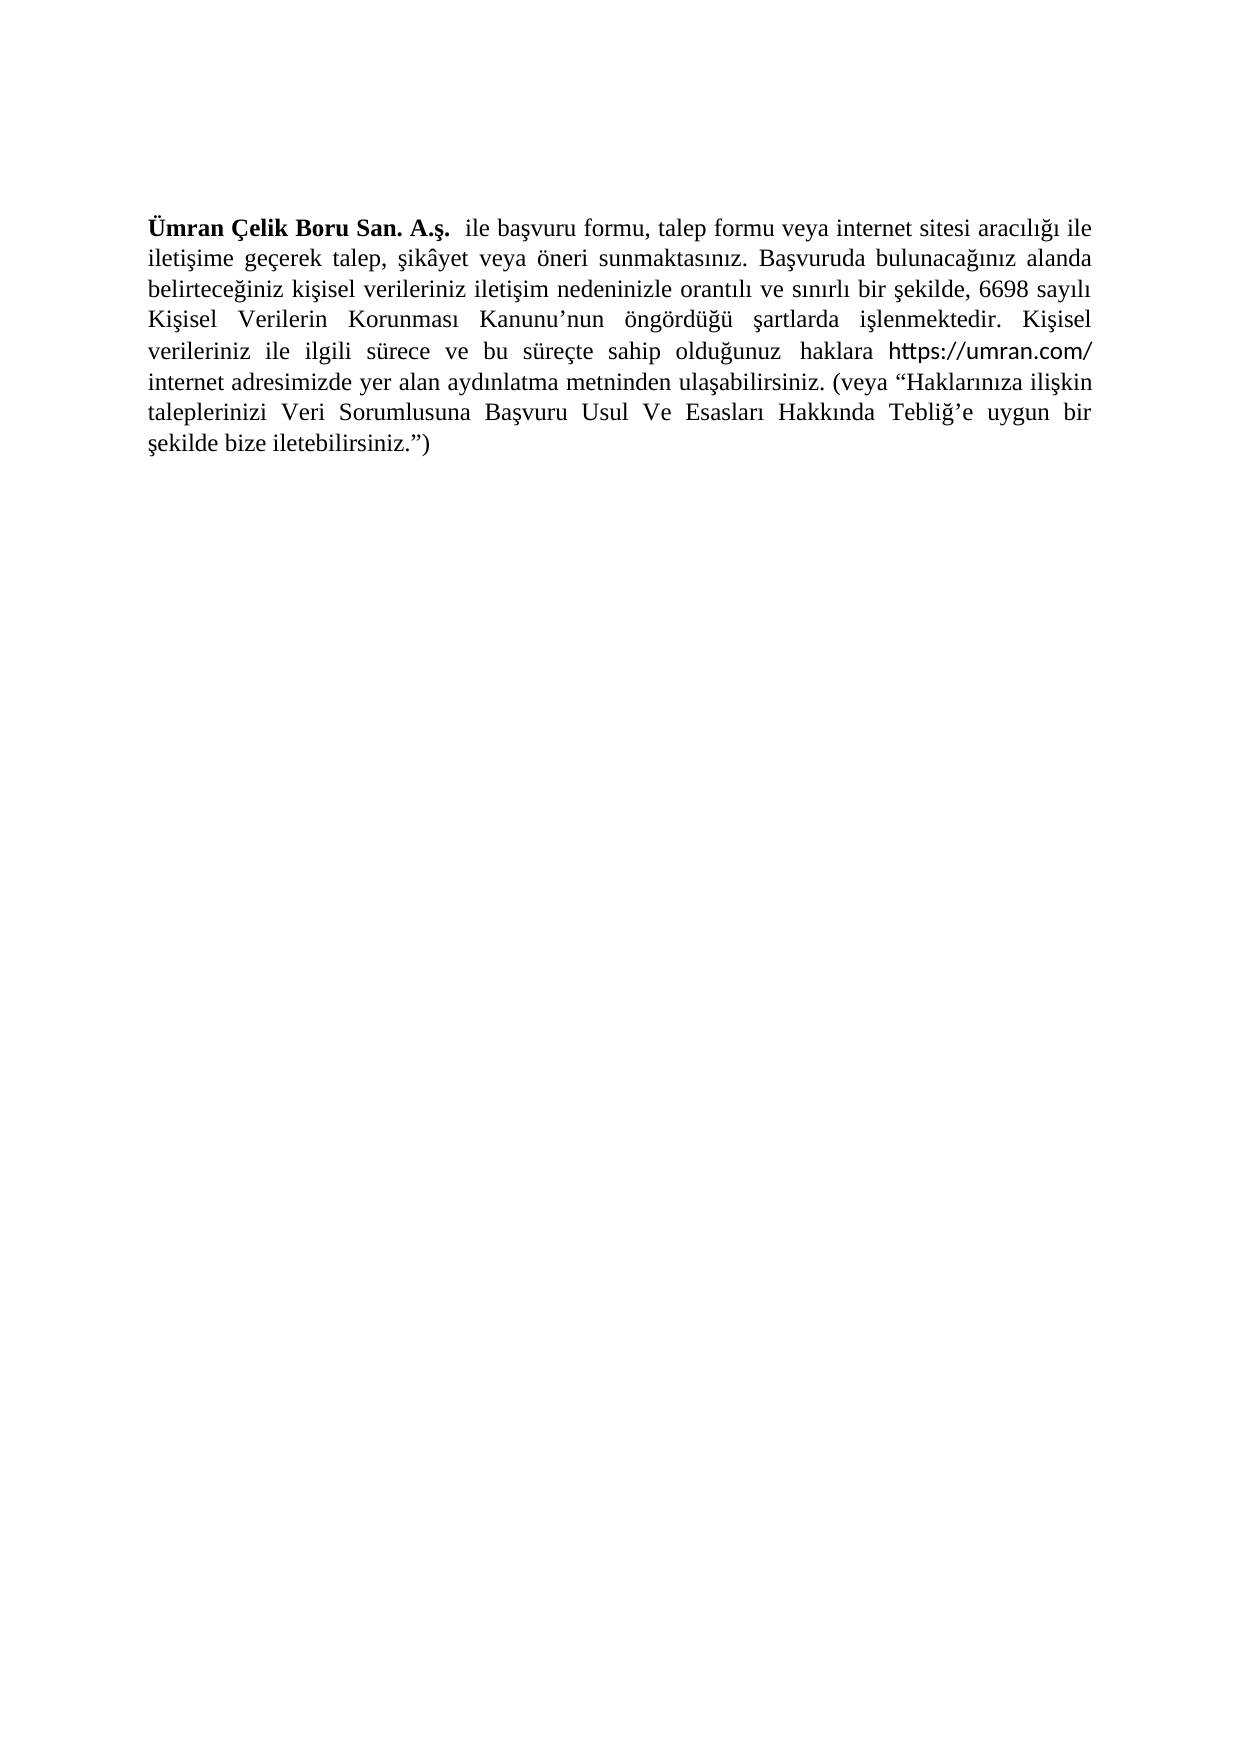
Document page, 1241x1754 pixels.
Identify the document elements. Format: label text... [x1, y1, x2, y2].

text Ümran Çelik Boru San. A.ş. ile başvuru formu, talep formu veya internet sitesi aracılığı ile iletişime geçerek talep, şikâyet veya öneri sunmaktasınız. Başvuruda bulunacağınız alanda belirteceğiniz kişisel verileriniz iletişim nedeninizle orantılı ve sınırlı bir şekilde, 6698 sayılı Kişisel Verilerin Korunması Kanunu’nun öngördüğü şartlarda işlenmektedir. Kişisel verileriniz ile ilgili sürece ve bu süreçte sahip olduğunuz haklara https://umran.com/ internet adresimizde yer alan aydınlatma metninden ulaşabilirsiniz. (veya “Haklarınıza ilişkin taleplerinizi Veri Sorumlusuna Başvuru Usul Ve Esasları Hakkında Tebliğ’e uygun bir şekilde bize iletebilirsiniz.”) [148, 213, 1093, 457]
